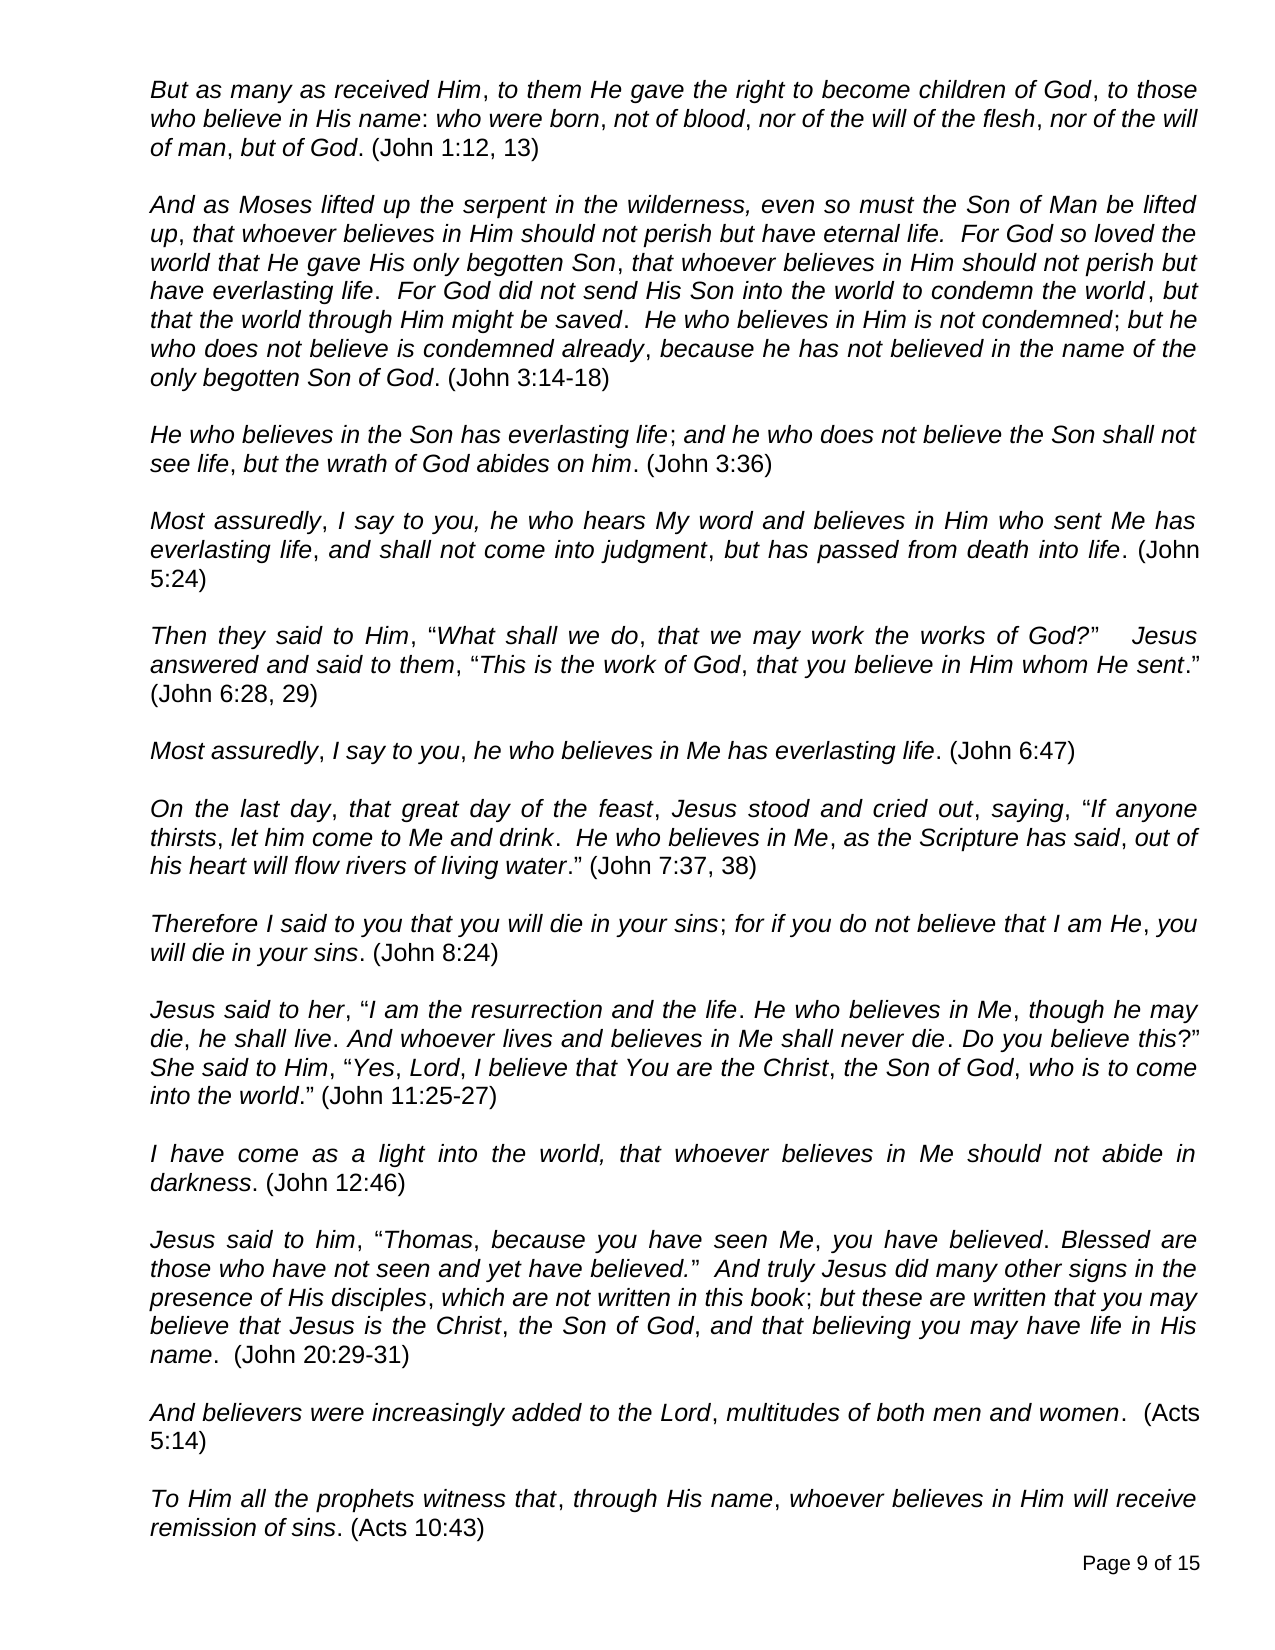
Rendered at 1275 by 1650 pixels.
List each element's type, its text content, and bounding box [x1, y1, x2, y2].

text Jesus said to her, “I am the resurrection and the life. He who believes in Me, though he may die, he shall live. And whoever lives and believes in Me shall never die. Do you believe this?” She said to Him, “Yes, Lord, I believe that You are the Christ, the Son of God, who is to come into the world.” (John 11:25-27) [150, 995, 1200, 1110]
text He who believes in the Son has everlasting life; and he who does not believe the Son shall not see life, but the wrath of God abides on him. (John 3:36) [150, 420, 1200, 477]
text On the last day, that great day of the feast, Jesus stood and cried out, saying, “If anyone thirsts, let him come to Me and drink. He who believes in Me, as the Scripture has said, out of his heart will flow rivers of living water.” (John 7:37, 38) [150, 794, 1200, 880]
text Most assuredly, I say to you, he who believes in Me has everlasting life. (John 6:47) [150, 736, 1200, 765]
text I have come as a light into the world, that whoever believes in Me should not abide in darkness. (John 12:46) [150, 1139, 1200, 1196]
text Then they said to Him, “What shall we do, that we may work the works of God?” Jesus answered and said to them, “This is the work of God, that you believe in Him whom He sent.” (John 6:28, 29) [150, 621, 1200, 707]
text And as Moses lifted up the serpent in the wilderness, even so must the Son of Man be lifted up, that whoever believes in Him should not perish but have eternal life. For God so loved the world that He gave His only begotten Son, that whoever believes in Him should not perish but have everlasting life. For God did not send His Son into the world to condemn the world, but that the world through Him might be saved. He who believes in Him is not condemned; but he who does not believe is condemned already, because he has not believed in the name of the only begotten Son of God. (John 3:14-18) [150, 190, 1200, 391]
text But as many as received Him, to them He gave the right to become children of God, to those who believe in His name: who were born, not of blood, nor of the will of the flesh, nor of the will of man, but of God. (John 1:12, 13) [150, 75, 1200, 161]
text Therefore I said to you that you will die in your sins; for if you do not believe that I am He, you will die in your sins. (John 8:24) [150, 909, 1200, 966]
text Jesus said to him, “Thomas, because you have seen Me, you have believed. Blessed are those who have not seen and yet have believed.” And truly Jesus did many other signs in the presence of His disciples, which are not written in this book; but these are written that you may believe that Jesus is the Christ, the Son of God, and that believing you may have life in His name. (John 20:29-31) [150, 1225, 1200, 1369]
text Most assuredly, I say to you, he who hears My word and believes in Him who sent Me has everlasting life, and shall not come into judgment, but has passed from death into life. (John 5:24) [150, 506, 1200, 592]
text And believers were increasingly added to the Lord, multitudes of both men and women. (Acts 5:14) [150, 1397, 1200, 1455]
text To Him all the prophets witness that, through His name, whoever believes in Him will receive remission of sins. (Acts 10:43) [150, 1484, 1200, 1541]
